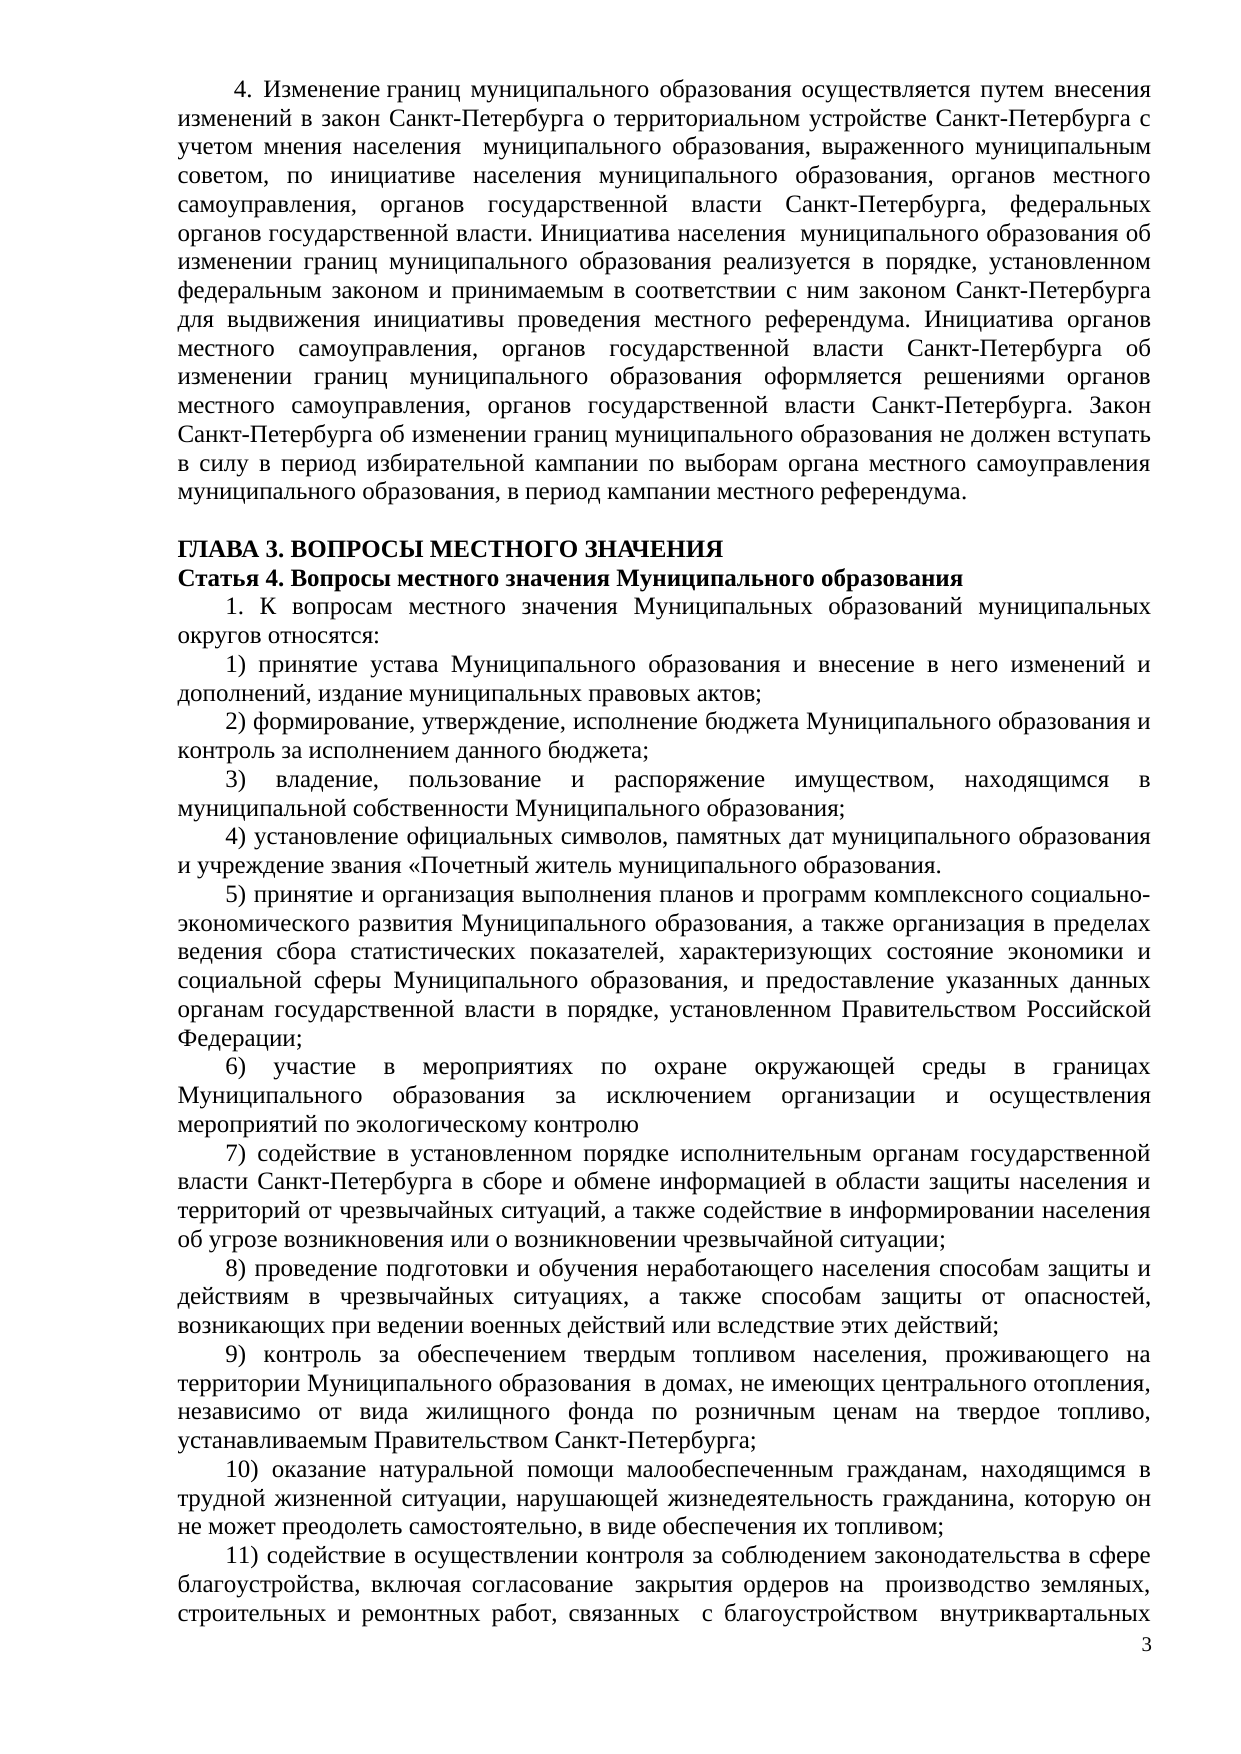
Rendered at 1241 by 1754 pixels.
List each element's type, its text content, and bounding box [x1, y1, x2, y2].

text 1. К вопросам местного значения Муниципальных образований муниципальных округов относятся: [177, 591, 1152, 649]
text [177, 1540, 1152, 1626]
text 3) владение, пользование и распоряжение имуществом, находящимся в муниципальной собственности Муниципального образования; [177, 764, 1152, 821]
text 4) установление официальных символов, памятных дат муниципального образования и учреждение звания «Почетный житель муниципального образования. [177, 821, 1152, 879]
text 6) участие в мероприятиях по охране окружающей среды в границах Муниципального образования за исключением организации и осуществления мероприятий по экологическому контролю [177, 1051, 1152, 1138]
text 2) формирование, утверждение, исполнение бюджета Муниципального образования и контроль за исполнением данного бюджета; [177, 706, 1152, 764]
text Статья 4. Вопросы местного значения Муниципального образования [177, 563, 1152, 591]
text ГЛАВА 3. ВОПРОСЫ МЕСТНОГО ЗНАЧЕНИЯ [177, 534, 1152, 563]
text 5) принятие и организация выполнения планов и программ комплексного социально-экономического развития Муниципального образования, а также организация в пределах ведения сбора статистических показателей, характеризующих состояние экономики и социальной сферы Муниципального образования, и предоставление указанных данных органам государственной власти в порядке, установленном Правительством Российской Федерации; [177, 879, 1152, 1051]
text 7) содействие в установленном порядке исполнительным органам государственной власти Санкт-Петербурга в сборе и обмене информацией в области защиты населения и территорий от чрезвычайных ситуаций, а также содействие в информировании населения об угрозе возникновения или о возникновении чрезвычайной ситуации; [177, 1138, 1152, 1253]
text 10) оказание натуральной помощи малообеспеченным гражданам, находящимся в трудной жизненной ситуации, нарушающей жизнедеятельность гражданина, которую он не может преодолеть самостоятельно, в виде обеспечения их топливом; [177, 1454, 1152, 1540]
text 4. Изменение границ муниципального образования осуществляется путем внесения изменений в закон Санкт-Петербурга о территориальном устройстве Санкт-Петербурга с учетом мнения населения муниципального образования, выраженного муниципальным советом, по инициативе населения муниципального образования, органов местного самоуправления, органов государственной власти Санкт-Петербурга, федеральных органов государственной власти. Инициатива населения муниципального образования об изменении границ муниципального образования реализуется в порядке, установленном федеральным законом и принимаемым в соответствии с ним законом Санкт-Петербурга для выдвижения инициативы проведения местного референдума. Инициатива органов местного самоуправления, органов государственной власти Санкт-Петербурга об изменении границ муниципального образования оформляется решениями органов местного самоуправления, органов государственной власти Санкт-Петербурга. Закон Санкт-Петербурга об изменении границ муниципального образования не должен вступать в силу в период избирательной кампании по выборам органа местного самоуправления муниципального образования, в период кампании местного референдума. [177, 74, 1152, 505]
text 1) принятие устава Муниципального образования и внесение в него изменений и дополнений, издание муниципальных правовых актов; [177, 649, 1152, 706]
text 9) контроль за обеспечением твердым топливом населения, проживающего на территории Муниципального образования в домах, не имеющих центрального отопления, независимо от вида жилищного фонда по розничным ценам на твердое топливо, устанавливаемым Правительством Санкт-Петербурга; [177, 1339, 1152, 1454]
text 8) проведение подготовки и обучения неработающего населения способам защиты и действиям в чрезвычайных ситуациях, а также способам защиты от опасностей, возникающих при ведении военных действий или вследствие этих действий; [177, 1253, 1152, 1339]
